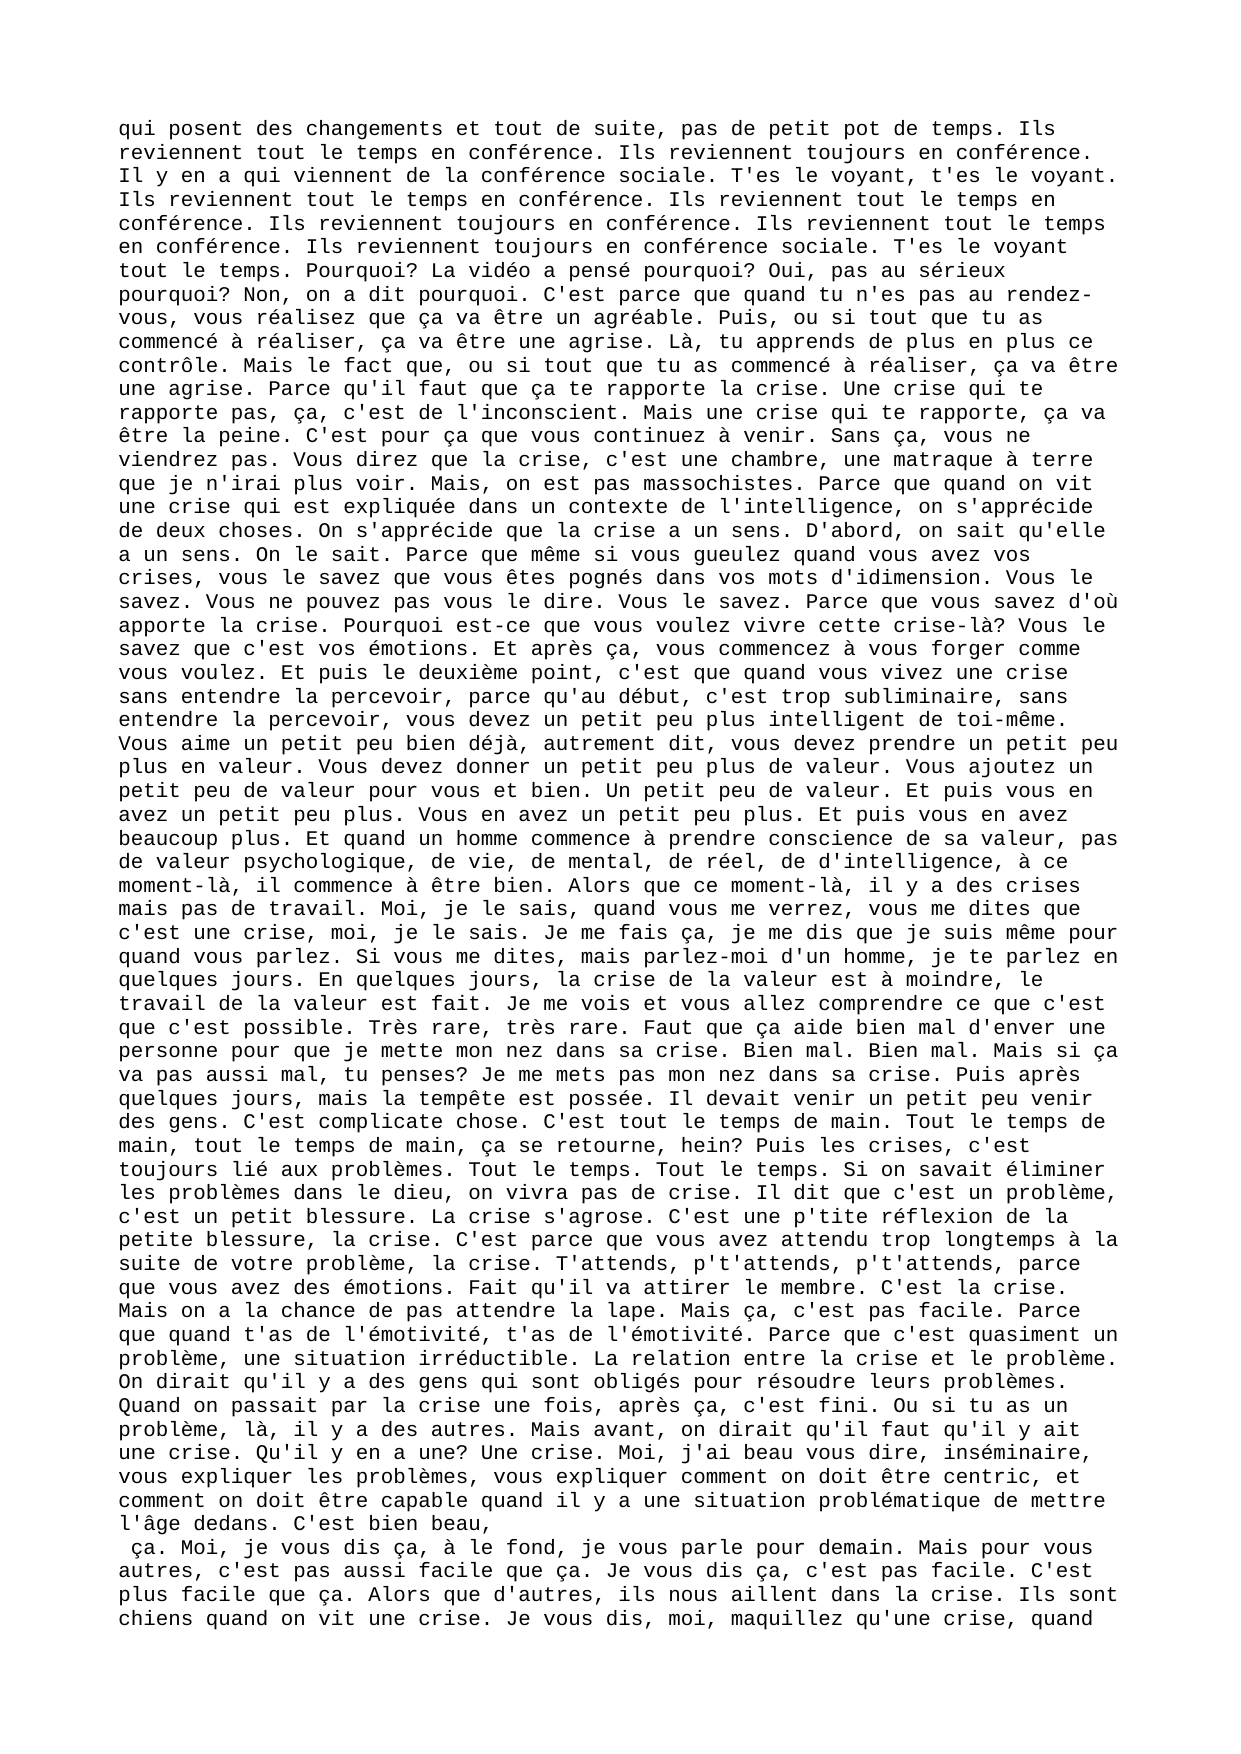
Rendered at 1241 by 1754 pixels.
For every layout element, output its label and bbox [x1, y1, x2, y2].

text [118, 118, 1122, 1537]
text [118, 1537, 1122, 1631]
